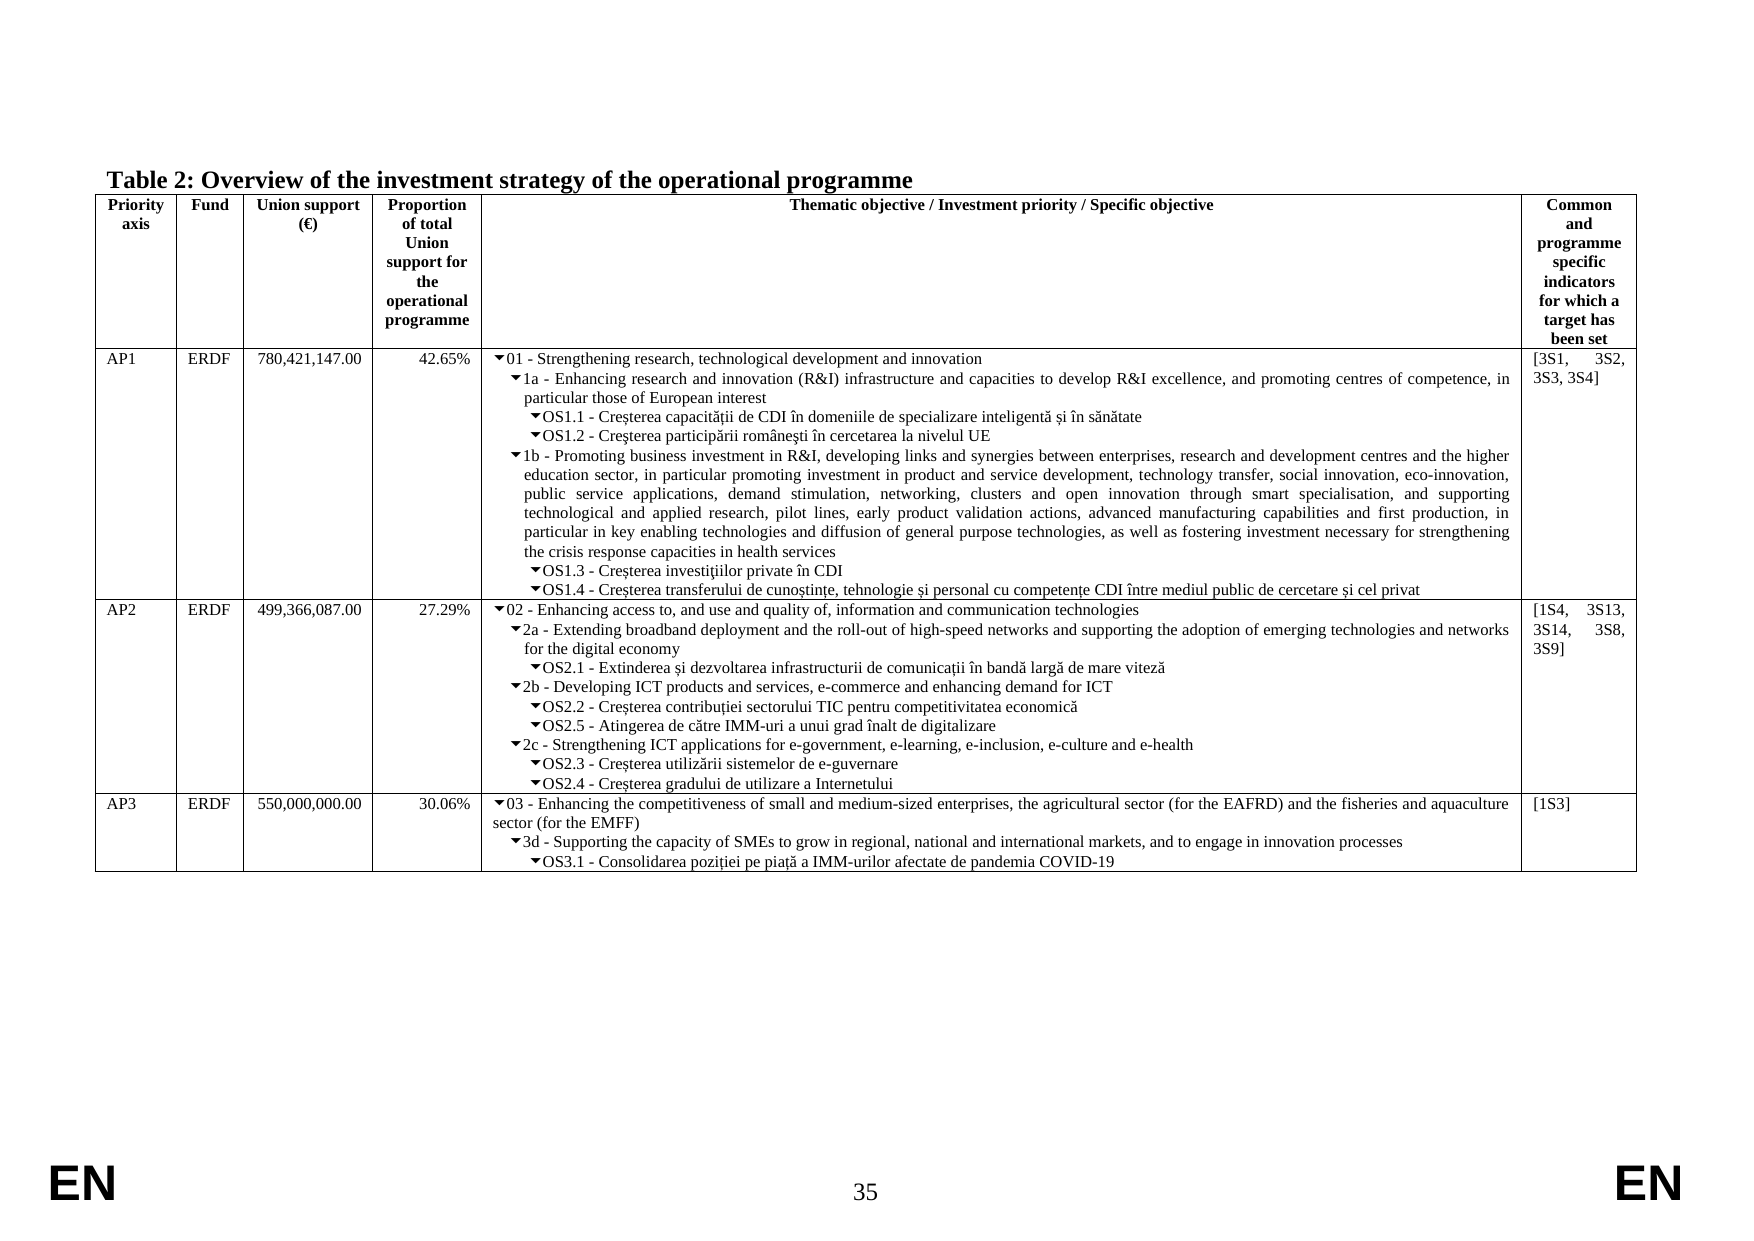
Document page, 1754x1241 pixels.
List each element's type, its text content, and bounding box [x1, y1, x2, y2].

table_cell ERDF [177, 349, 243, 599]
table_cell [1S4, 3S13, 3S14, 3S8, 3S9] [1522, 600, 1636, 793]
table_cell [3S1, 3S2, 3S3, 3S4] [1522, 349, 1636, 599]
table_cell 550,000,000.00 [244, 794, 372, 871]
table_header Union support (€) [244, 195, 372, 348]
table_cell ERDF [177, 794, 243, 871]
table_header Proportion of total Union support for the operational programme [373, 195, 481, 348]
table_cell 01 - Strengthening research, technological development and innovation 1a - Enhancing research and innovation (R&I) infrastructure and capacities to develop R&I excellence, and promoting centres of competence, in particular those of European interest OS1.1 - Creșterea capacității de CDI în domeniile de specializare inteligentă și în sănătate OS1.2 - Creşterea participării româneşti în cercetarea la nivelul UE 1b - Promoting business investment in R&I, developing links and synergies between enterprises, research and development centres and the higher education sector, in particular promoting investment in product and service development, technology transfer, social innovation, eco-innovation, public service applications, demand stimulation, networking, clusters and open innovation through smart specialisation, and supporting technological and applied research, pilot lines, early product validation actions, advanced manufacturing capabilities and first production, in particular in key enabling technologies and diffusion of general purpose technologies, as well as fostering investment necessary for strengthening the crisis response capacities in health services OS1.3 - Creșterea investiţiilor private în CDI OS1.4 - Creșterea transferului de cunoștințe, tehnologie și personal cu competențe CDI între mediul public de cercetare și cel privat [482, 349, 1521, 599]
table_cell 42.65% [373, 349, 481, 599]
table_cell 499,366,087.00 [244, 600, 372, 793]
table_cell [1S3] [1522, 794, 1636, 871]
table_header Fund [177, 195, 243, 348]
text Table 2: Overview of the investment strategy of the operational programme [106, 165, 1647, 194]
table_cell AP2 [96, 600, 176, 793]
table_cell 27.29% [373, 600, 481, 793]
table_header Common and programme specific indicators for which a target has been set [1522, 195, 1636, 348]
table_cell AP3 [96, 794, 176, 871]
table_cell 780,421,147.00 [244, 349, 372, 599]
table_header Priority axis [96, 195, 176, 348]
table_header Thematic objective / Investment priority / Specific objective [482, 195, 1521, 348]
table_cell 02 - Enhancing access to, and use and quality of, information and communication technologies 2a - Extending broadband deployment and the roll-out of high-speed networks and supporting the adoption of emerging technologies and networks for the digital economy OS2.1 - Extinderea și dezvoltarea infrastructurii de comunicații în bandă largă de mare viteză 2b - Developing ICT products and services, e-commerce and enhancing demand for ICT OS2.2 - Creșterea contribuției sectorului TIC pentru competitivitatea economică OS2.5 - Atingerea de către IMM-uri a unui grad înalt de digitalizare 2c - Strengthening ICT applications for e-government, e-learning, e-inclusion, e-culture and e-health OS2.3 - Creșterea utilizării sistemelor de e-guvernare OS2.4 - Creșterea gradului de utilizare a Internetului [482, 600, 1521, 793]
table_cell 30.06% [373, 794, 481, 871]
table_cell 03 - Enhancing the competitiveness of small and medium-sized enterprises, the agricultural sector (for the EAFRD) and the fisheries and aquaculture sector (for the EMFF) 3d - Supporting the capacity of SMEs to grow in regional, national and international markets, and to engage in innovation processes OS3.1 - Consolidarea poziției pe piață a IMM-urilor afectate de pandemia COVID-19 [482, 794, 1521, 871]
table_cell ERDF [177, 600, 243, 793]
table_cell AP1 [96, 349, 176, 599]
